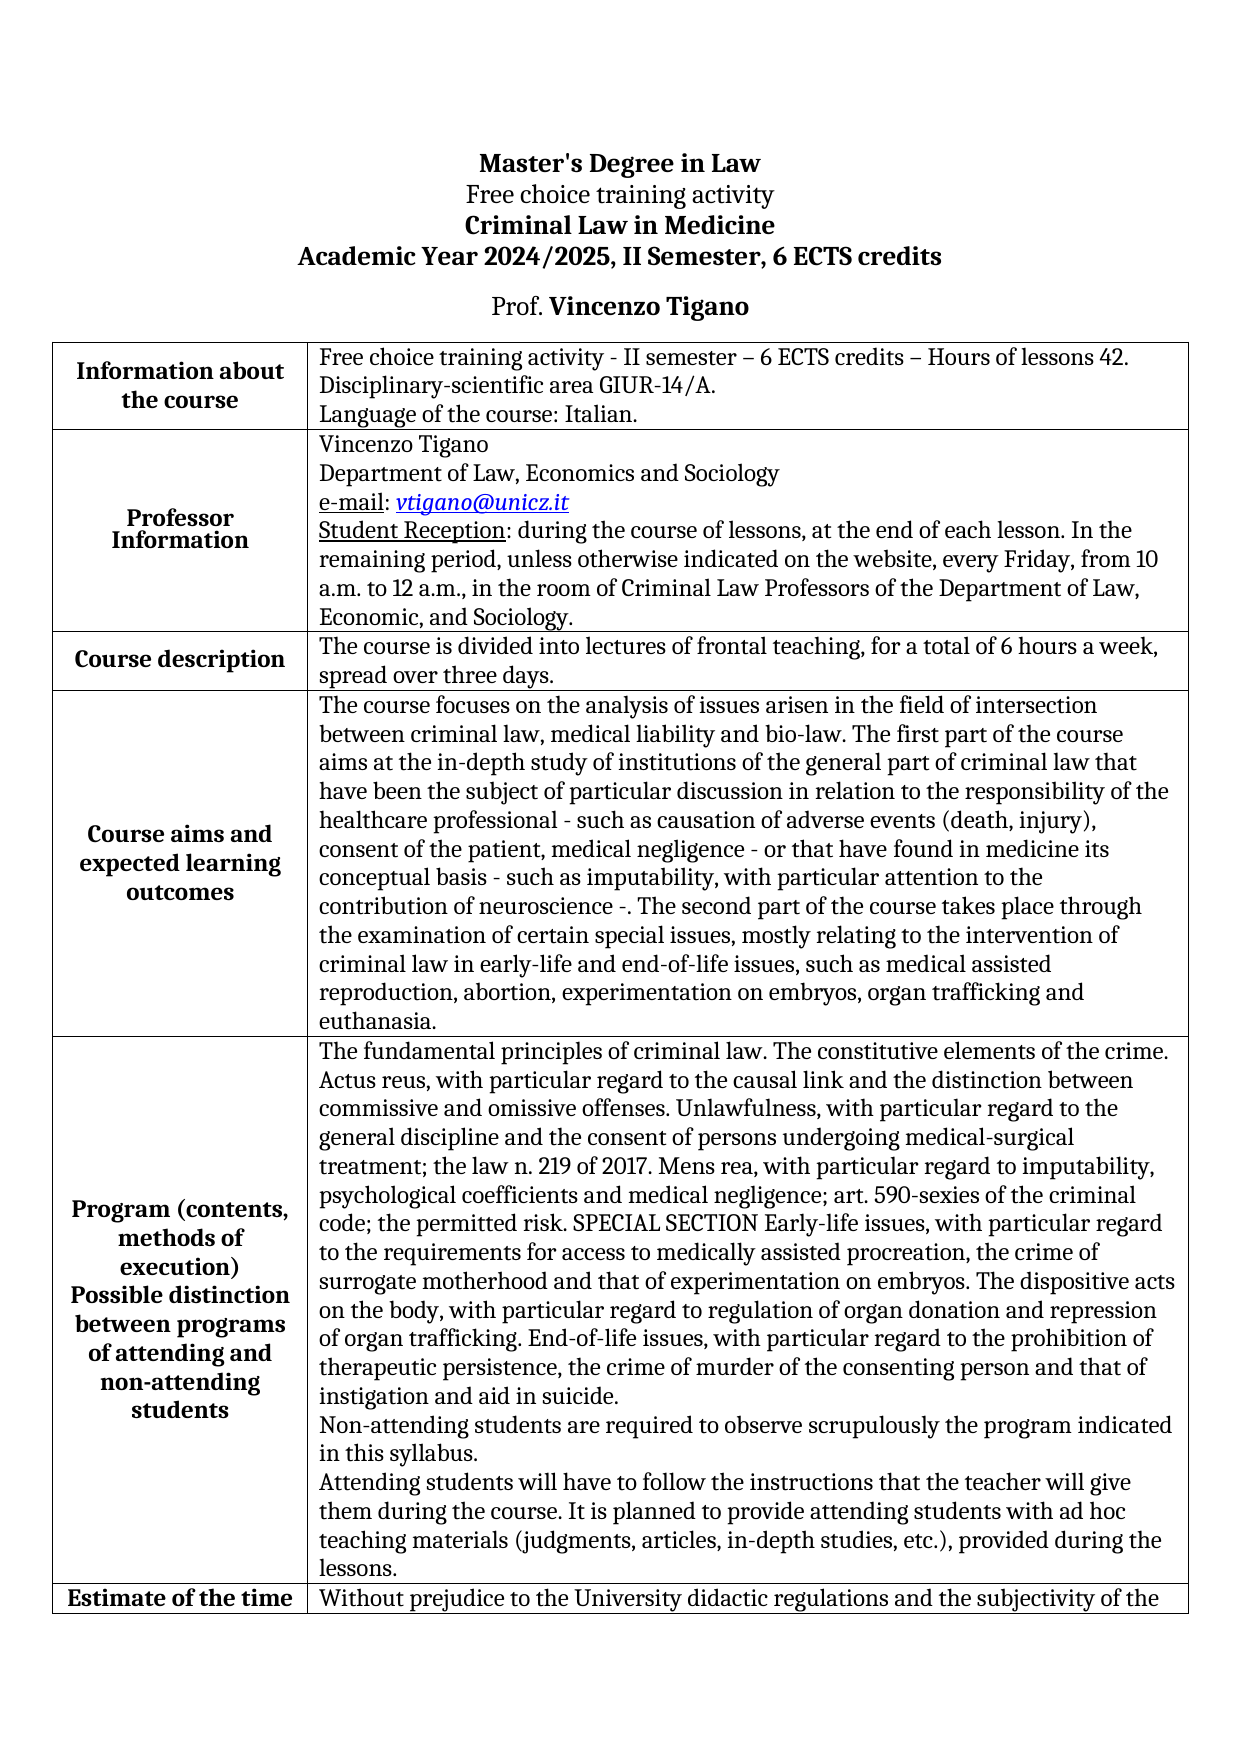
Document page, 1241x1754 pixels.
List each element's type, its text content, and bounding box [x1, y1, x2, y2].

text Master's Degree in Law [118, 148, 1122, 179]
table_cell The course is divided into lectures of frontal teaching, for a total of 6 hours a week, spread over three days. [308, 632, 1188, 690]
table_cell Course aims and expected learning outcomes [53, 691, 307, 1036]
table_cell Course description [53, 632, 307, 690]
table_cell Vincenzo Tigano Department of Law, Economics and Sociology e-mail: vtigano@unicz.it Student Reception: during the course of lessons, at the end of each lesson. In the remaining period, unless otherwise indicated on the website, every Friday, from 10 a.m. to 12 a.m., in the room of Criminal Law Professors of the Department of Law, Economic, and Sociology. [308, 430, 1188, 631]
table_cell Professor Information [53, 430, 307, 631]
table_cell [308, 1584, 1188, 1613]
table_cell The course focuses on the analysis of issues arisen in the field of intersection between criminal law, medical liability and bio-law. The first part of the course aims at the in-depth study of institutions of the general part of criminal law that have been the subject of particular discussion in relation to the responsibility of the healthcare professional - such as causation of adverse events (death, injury), consent of the patient, medical negligence - or that have found in medicine its conceptual basis - such as imputability, with particular attention to the contribution of neuroscience -. The second part of the course takes place through the examination of certain special issues, mostly relating to the intervention of criminal law in early-life and end-of-life issues, such as medical assisted reproduction, abortion, experimentation on embryos, organ trafficking and euthanasia. [308, 691, 1188, 1036]
table_header Free choice training activity - II semester – 6 ECTS credits – Hours of lessons 42. Disciplinary-scientific area GIUR-14/A. Language of the course: Italian. [308, 343, 1188, 429]
table_cell Program (contents, methods of execution) Possible distinction between programs of attending and non-attending students [53, 1037, 307, 1583]
text Prof. Vincenzo Tigano [118, 291, 1122, 322]
text Free choice training activity [118, 179, 1122, 210]
text Academic Year 2024/2025, II Semester, 6 ECTS credits [118, 241, 1122, 272]
text Criminal Law in Medicine [118, 210, 1122, 241]
table_header Information about the course [53, 343, 307, 429]
table_cell The fundamental principles of criminal law. The constitutive elements of the crime. Actus reus, with particular regard to the causal link and the distinction between commissive and omissive offenses. Unlawfulness, with particular regard to the general discipline and the consent of persons undergoing medical-surgical treatment; the law n. 219 of 2017. Mens rea, with particular regard to imputability, psychological coefficients and medical negligence; art. 590-sexies of the criminal code; the permitted risk. SPECIAL SECTION Early-life issues, with particular regard to the requirements for access to medically assisted procreation, the crime of surrogate motherhood and that of experimentation on embryos. The dispositive acts on the body, with particular regard to regulation of organ donation and repression of organ trafficking. End-of-life issues, with particular regard to the prohibition of therapeutic persistence, the crime of murder of the consenting person and that of instigation and aid in suicide. Non-attending students are required to observe scrupulously the program indicated in this syllabus. Attending students will have to follow the instructions that the teacher will give them during the course. It is planned to provide attending students with ad hoc teaching materials (judgments, articles, in-depth studies, etc.), provided during the lessons. [308, 1037, 1188, 1583]
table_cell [53, 1584, 307, 1613]
